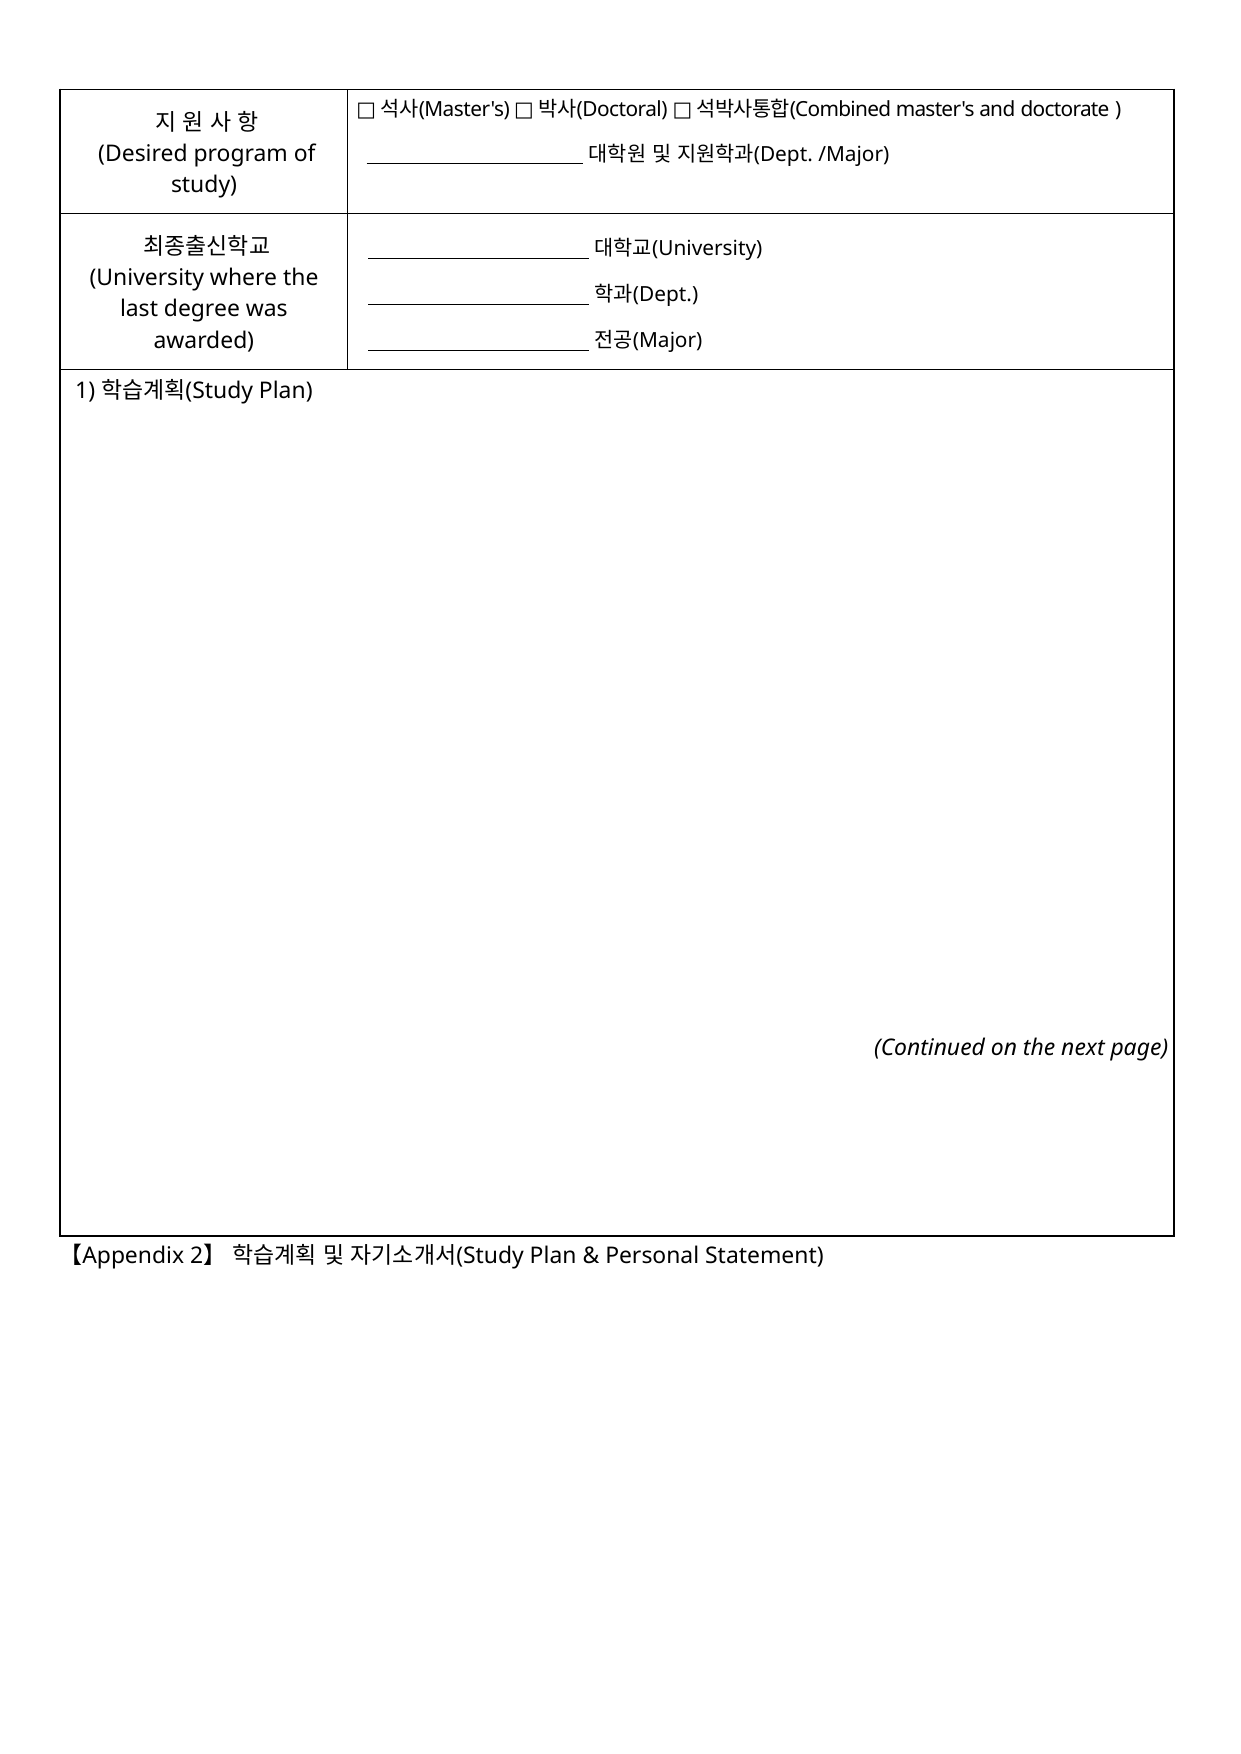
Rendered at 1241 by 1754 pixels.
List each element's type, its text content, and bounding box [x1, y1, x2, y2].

table_cell □ 석사(Master's) □ 박사(Doctoral) □ 석박사통합(Combined master's and doctorate ) 대학원 및 지원학과(Dept. /Major) [348, 90, 1173, 213]
table_cell 최종출신학교 (University where the last degree was awarded) [61, 214, 347, 369]
table_cell 대학교(University) 학과(Dept.) 전공(Major) [348, 214, 1173, 369]
text 【Appendix 2】 학습계획 및 자기소개서(Study Plan & Personal Statement) [59, 1237, 1181, 1270]
table_cell 지 원 사 항 (Desired program of study) [61, 90, 347, 213]
table_cell 1) 학습계획(Study Plan) (Continued on the next page) [61, 370, 1173, 1234]
